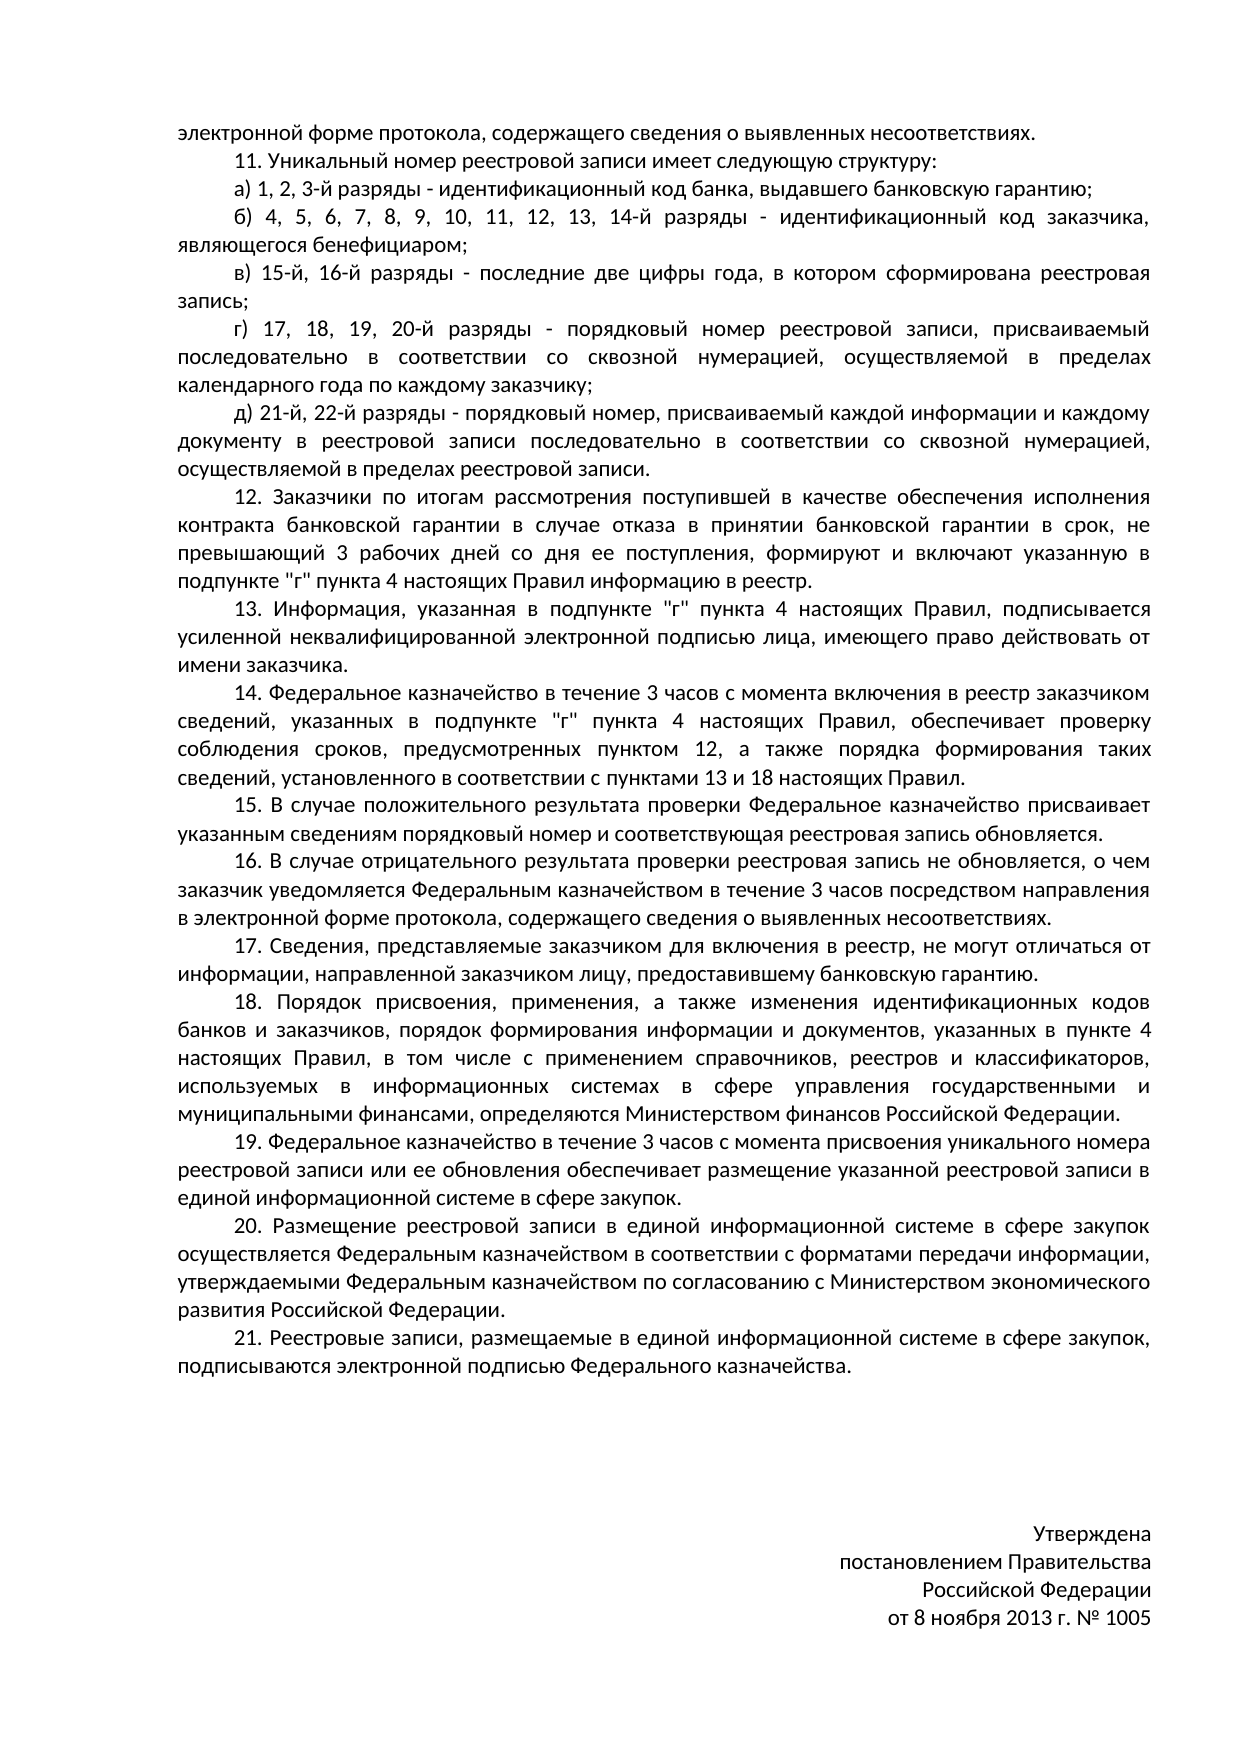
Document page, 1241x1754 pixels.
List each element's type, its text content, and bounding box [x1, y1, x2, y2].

text 20. Размещение реестровой записи в единой информационной системе в сфере закупок осуществляется Федеральным казначейством в соответствии с форматами передачи информации, утверждаемыми Федеральным казначейством по согласованию с Министерством экономического развития Российской Федерации. [177, 1211, 1152, 1323]
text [177, 118, 1152, 146]
text в) 15-й, 16-й разряды - последние две цифры года, в котором сформирована реестровая запись; [177, 258, 1152, 314]
text 13. Информация, указанная в подпункте "г" пункта 4 настоящих Правил, подписывается усиленной неквалифицированной электронной подписью лица, имеющего право действовать от имени заказчика. [177, 594, 1152, 678]
text 16. В случае отрицательного результата проверки реестровая запись не обновляется, о чем заказчик уведомляется Федеральным казначейством в течение 3 часов посредством направления в электронной форме протокола, содержащего сведения о выявленных несоответствиях. [177, 847, 1152, 931]
text а) 1, 2, 3-й разряды - идентификационный код банка, выдавшего банковскую гарантию; [177, 174, 1152, 202]
text 21. Реестровые записи, размещаемые в единой информационной системе в сфере закупок, подписываются электронной подписью Федерального казначейства. [177, 1323, 1152, 1379]
text 15. В случае положительного результата проверки Федеральное казначейство присваивает указанным сведениям порядковый номер и соответствующая реестровая запись обновляется. [177, 791, 1152, 847]
text Российской Федерации [177, 1575, 1152, 1603]
text д) 21-й, 22-й разряды - порядковый номер, присваиваемый каждой информации и каждому документу в реестровой записи последовательно в соответствии со сквозной нумерацией, осуществляемой в пределах реестровой записи. [177, 398, 1152, 482]
text 12. Заказчики по итогам рассмотрения поступившей в качестве обеспечения исполнения контракта банковской гарантии в случае отказа в принятии банковской гарантии в срок, не превышающий 3 рабочих дней со дня ее поступления, формируют и включают указанную в подпункте "г" пункта 4 настоящих Правил информацию в реестр. [177, 482, 1152, 594]
text от 8 ноября 2013 г. № 1005 [177, 1603, 1152, 1631]
text Утверждена [177, 1519, 1152, 1547]
text 17. Сведения, представляемые заказчиком для включения в реестр, не могут отличаться от информации, направленной заказчиком лицу, предоставившему банковскую гарантию. [177, 931, 1152, 987]
text 11. Уникальный номер реестровой записи имеет следующую структуру: [177, 146, 1152, 174]
text г) 17, 18, 19, 20-й разряды - порядковый номер реестровой записи, присваиваемый последовательно в соответствии со сквозной нумерацией, осуществляемой в пределах календарного года по каждому заказчику; [177, 314, 1152, 398]
text 14. Федеральное казначейство в течение 3 часов с момента включения в реестр заказчиком сведений, указанных в подпункте "г" пункта 4 настоящих Правил, обеспечивает проверку соблюдения сроков, предусмотренных пунктом 12, а также порядка формирования таких сведений, установленного в соответствии с пунктами 13 и 18 настоящих Правил. [177, 678, 1152, 791]
text постановлением Правительства [177, 1547, 1152, 1575]
text 18. Порядок присвоения, применения, а также изменения идентификационных кодов банков и заказчиков, порядок формирования информации и документов, указанных в пункте 4 настоящих Правил, в том числе с применением справочников, реестров и классификаторов, используемых в информационных системах в сфере управления государственными и муниципальными финансами, определяются Министерством финансов Российской Федерации. [177, 987, 1152, 1127]
text б) 4, 5, 6, 7, 8, 9, 10, 11, 12, 13, 14-й разряды - идентификационный код заказчика, являющегося бенефициаром; [177, 202, 1152, 258]
text 19. Федеральное казначейство в течение 3 часов с момента присвоения уникального номера реестровой записи или ее обновления обеспечивает размещение указанной реестровой записи в единой информационной системе в сфере закупок. [177, 1127, 1152, 1211]
